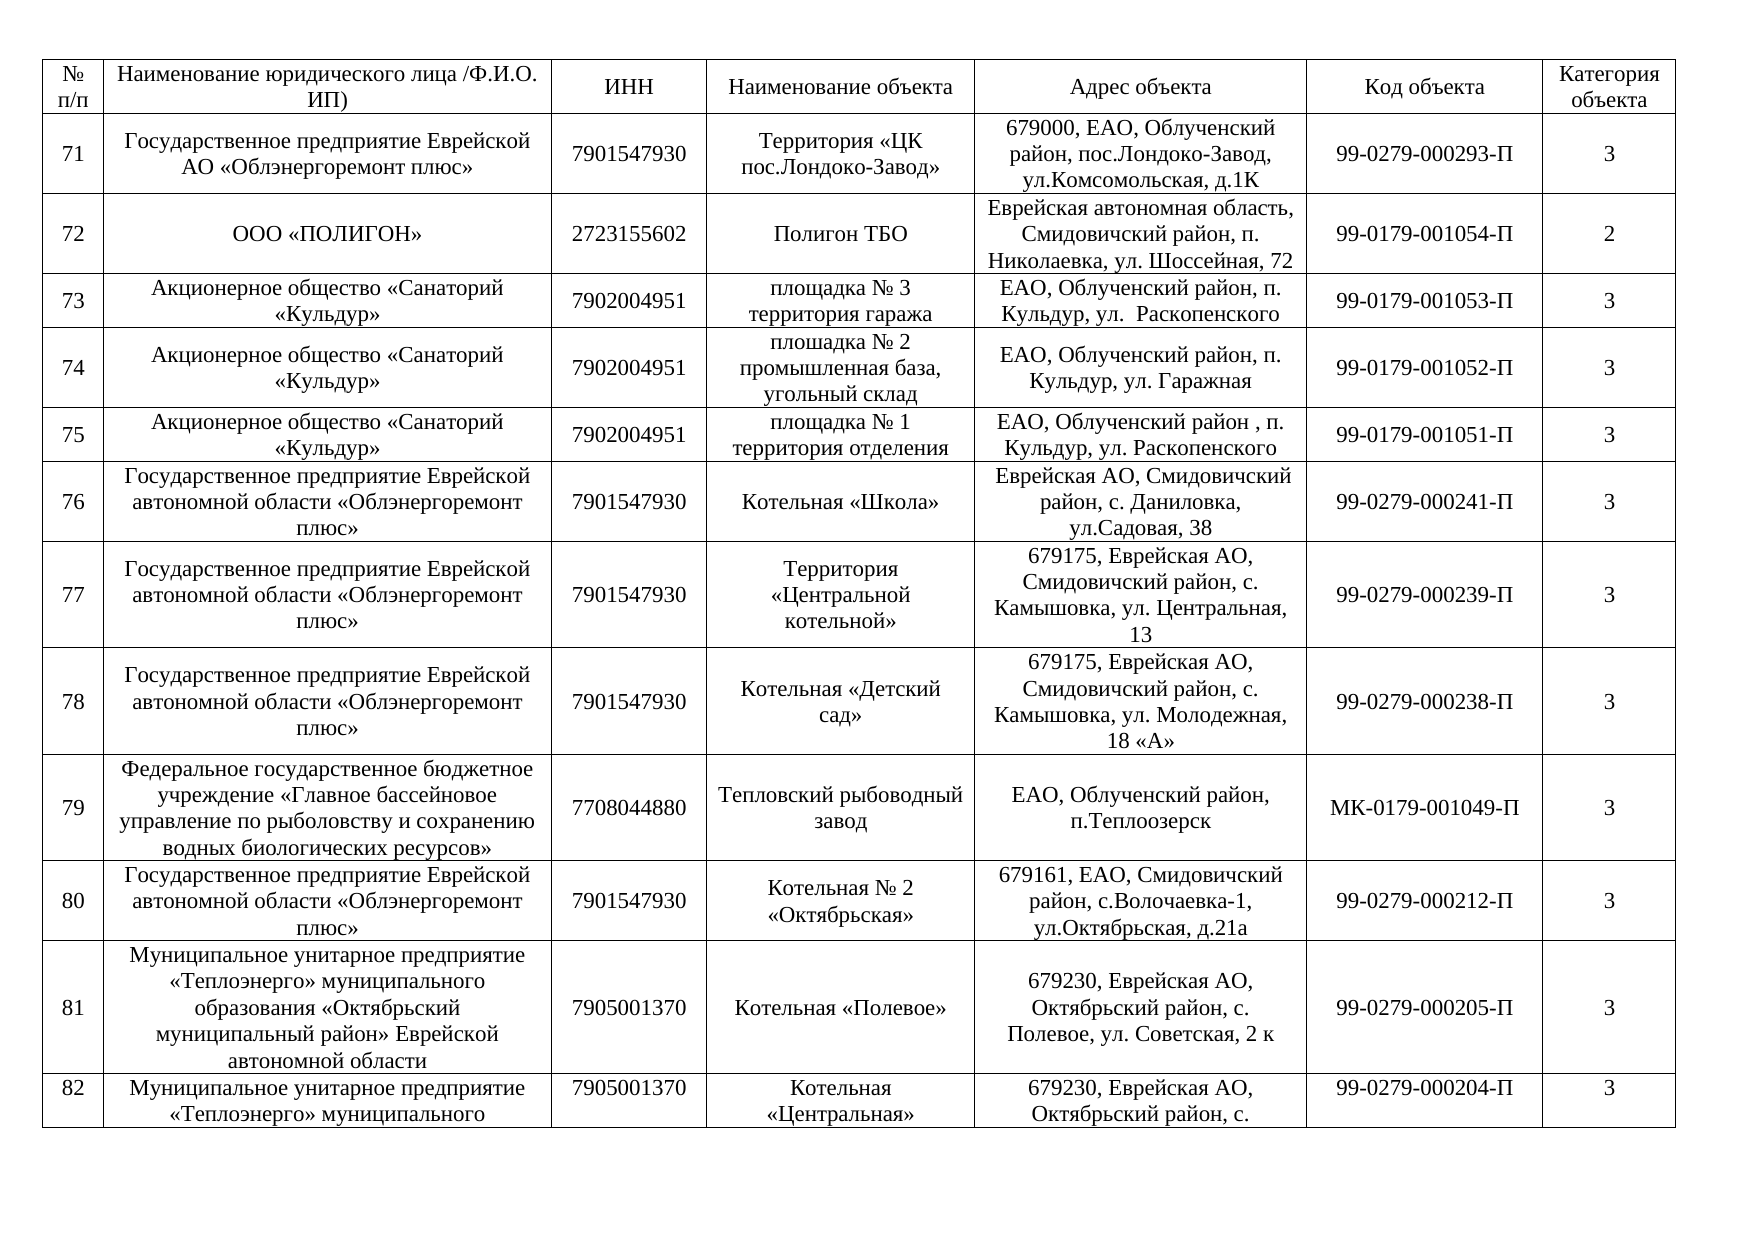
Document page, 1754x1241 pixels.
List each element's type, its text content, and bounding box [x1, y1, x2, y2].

table_cell 3 [1543, 542, 1675, 647]
table_cell 7901547930 [552, 114, 706, 193]
table_cell 75 [43, 408, 103, 461]
table_header ИНН [552, 60, 706, 113]
table_cell 81 [43, 941, 103, 1073]
table_cell 99-0279-000241-П [1307, 462, 1542, 541]
table_cell 80 [43, 861, 103, 940]
table_cell Акционерное общество «Санаторий «Кульдур» [104, 328, 551, 407]
table_cell 679175, Еврейская АО, Смидовичский район, с. Камышовка, ул. Молодежная, 18 «А» [975, 648, 1306, 754]
table_cell Акционерное общество «Санаторий «Кульдур» [104, 408, 551, 461]
table_cell Котельная «Детский сад» [707, 648, 974, 754]
table_cell 76 [43, 462, 103, 541]
table_header № п/п [43, 60, 103, 113]
table_cell 73 [43, 274, 103, 327]
table_cell Государственное предприятие Еврейской автономной области «Облэнергоремонт плюс» [104, 462, 551, 541]
table_cell 2 [1543, 194, 1675, 273]
table_cell Котельная «Полевое» [707, 941, 974, 1073]
table_cell ЕАО, Облученский район, п.Теплоозерск [975, 755, 1306, 860]
table_cell Государственное предприятие Еврейской автономной области «Облэнергоремонт плюс» [104, 542, 551, 647]
table_cell 3 [1543, 1074, 1675, 1127]
table_cell 99-0279-000293-П [1307, 114, 1542, 193]
table_cell 7901547930 [552, 861, 706, 940]
table_cell Государственное предприятие Еврейской АО «Облэнергоремонт плюс» [104, 114, 551, 193]
table_cell Государственное предприятие Еврейской автономной области «Облэнергоремонт плюс» [104, 648, 551, 754]
table_cell ЕАО, Облученский район, п. Кульдур, ул. Раскопенского [975, 274, 1306, 327]
table_cell 2723155602 [552, 194, 706, 273]
table_cell ООО «ПОЛИГОН» [104, 194, 551, 273]
table_header Адрес объекта [975, 60, 1306, 113]
table_cell 3 [1543, 648, 1675, 754]
table_cell 3 [1543, 274, 1675, 327]
table_cell Муниципальное унитарное предприятие «Теплоэнерго» муниципального образования «Октябрьский муниципальный район» Еврейской автономной области [104, 941, 551, 1073]
table_cell 99-0179-001053-П [1307, 274, 1542, 327]
table_cell 82 [43, 1074, 103, 1127]
table_cell МК-0179-001049-П [1307, 755, 1542, 860]
table_cell Котельная «Школа» [707, 462, 974, 541]
table_cell Котельная № 2 «Октябрьская» [707, 861, 974, 940]
table_cell Федеральное государственное бюджетное учреждение «Главное бассейновое управление по рыболовству и сохранению водных биологических ресурсов» [104, 755, 551, 860]
table_cell площадка № 3 территория гаража [707, 274, 974, 327]
table_header Наименование юридического лица /Ф.И.О. ИП) [104, 60, 551, 113]
table_cell площадка № 1 территория отделения [707, 408, 974, 461]
table_cell 7905001370 [552, 941, 706, 1073]
table_cell 99-0279-000238-П [1307, 648, 1542, 754]
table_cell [975, 1074, 1306, 1127]
table_header Категория объекта [1543, 60, 1675, 113]
table_cell 99-0179-001052-П [1307, 328, 1542, 407]
table_cell 99-0279-000212-П [1307, 861, 1542, 940]
table_cell 99-0279-000205-П [1307, 941, 1542, 1073]
table_cell Государственное предприятие Еврейской автономной области «Облэнергоремонт плюс» [104, 861, 551, 940]
table_cell 77 [43, 542, 103, 647]
table_cell Тепловский рыбоводный завод [707, 755, 974, 860]
table_cell 72 [43, 194, 103, 273]
table_cell 7708044880 [552, 755, 706, 860]
table_cell 3 [1543, 755, 1675, 860]
table_cell 79 [43, 755, 103, 860]
table_cell 7902004951 [552, 274, 706, 327]
table_cell 7901547930 [552, 462, 706, 541]
table_cell 74 [43, 328, 103, 407]
table_cell 7902004951 [552, 328, 706, 407]
table_cell 679230, Еврейская АО, Октябрьский район, с. Полевое, ул. Советская, 2 к [975, 941, 1306, 1073]
table_cell 679161, ЕАО, Смидовичский район, с.Волочаевка-1, ул.Октябрьская, д.21а [975, 861, 1306, 940]
table_cell 3 [1543, 941, 1675, 1073]
table_cell 7901547930 [552, 542, 706, 647]
table_cell плошадка № 2 промышленная база, угольный склад [707, 328, 974, 407]
table_cell 99-0179-001051-П [1307, 408, 1542, 461]
table_cell 78 [43, 648, 103, 754]
table_cell Акционерное общество «Санаторий «Кульдур» [104, 274, 551, 327]
table_cell Территория «Центральной котельной» [707, 542, 974, 647]
table_header Наименование объекта [707, 60, 974, 113]
table_cell 679000, ЕАО, Облученский район, пос.Лондоко-Завод, ул.Комсомольская, д.1К [975, 114, 1306, 193]
table_cell Территория «ЦК пос.Лондоко-Завод» [707, 114, 974, 193]
table_cell 3 [1543, 328, 1675, 407]
table_cell 99-0179-001054-П [1307, 194, 1542, 273]
table_cell Еврейская АО, Смидовичский район, с. Даниловка, ул.Садовая, 38 [975, 462, 1306, 541]
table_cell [104, 1074, 551, 1127]
table_cell 99-0279-000204-П [1307, 1074, 1542, 1127]
table_cell 679175, Еврейская АО, Смидовичский район, с. Камышовка, ул. Центральная, 13 [975, 542, 1306, 647]
table_cell 7901547930 [552, 648, 706, 754]
table_cell Полигон ТБО [707, 194, 974, 273]
table_cell 7905001370 [552, 1074, 706, 1127]
table_cell 3 [1543, 114, 1675, 193]
table_cell 3 [1543, 408, 1675, 461]
table_cell 7902004951 [552, 408, 706, 461]
table_cell ЕАО, Облученский район, п. Кульдур, ул. Гаражная [975, 328, 1306, 407]
table_header Код объекта [1307, 60, 1542, 113]
table_cell Котельная «Центральная» [707, 1074, 974, 1127]
table_cell Еврейская автономная область, Смидовичский район, п. Николаевка, ул. Шоссейная, 72 [975, 194, 1306, 273]
table_cell 3 [1543, 861, 1675, 940]
table_cell ЕАО, Облученский район , п. Кульдур, ул. Раскопенского [975, 408, 1306, 461]
table_cell 3 [1543, 462, 1675, 541]
table_cell 71 [43, 114, 103, 193]
table_cell 99-0279-000239-П [1307, 542, 1542, 647]
